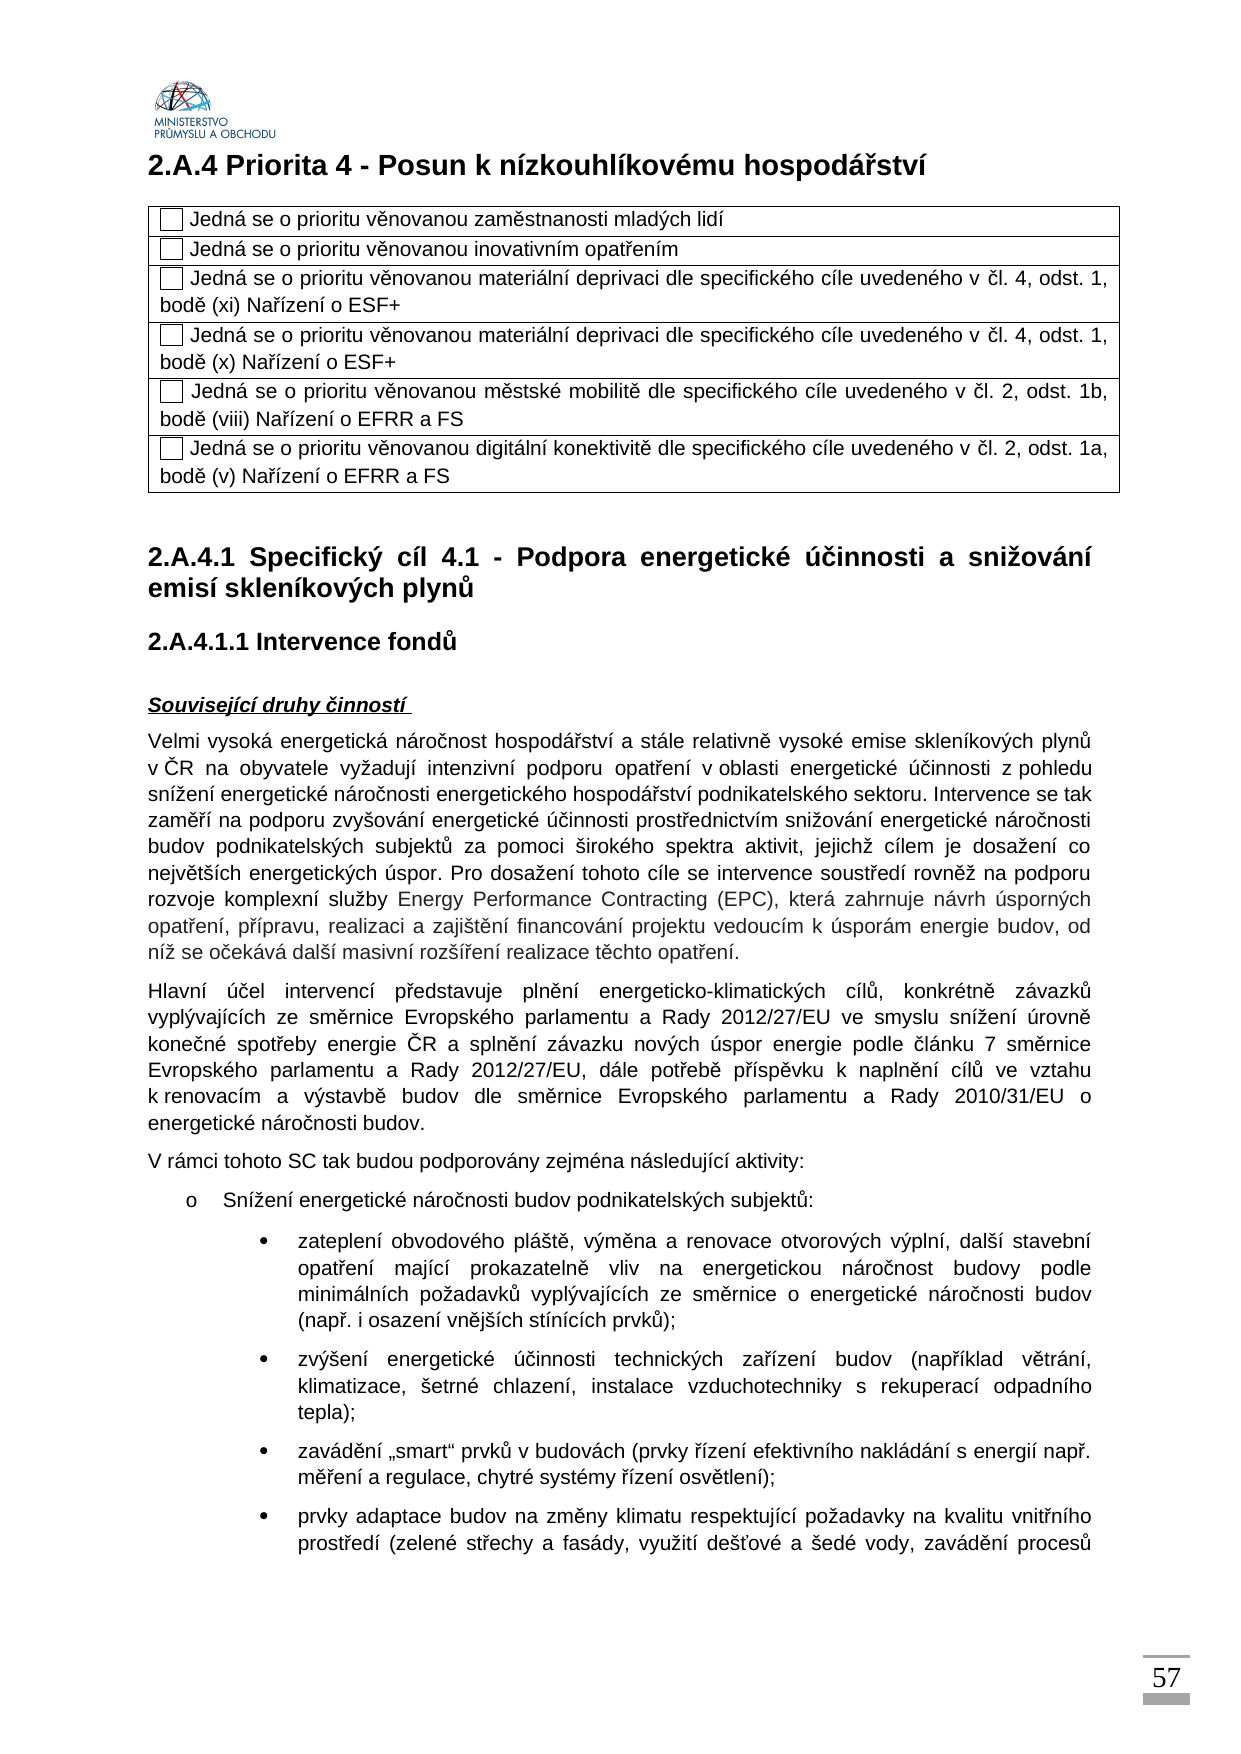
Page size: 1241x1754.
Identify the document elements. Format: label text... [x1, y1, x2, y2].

text Hlavní účel intervencí představuje plnění energeticko-klimatických cílů, konkrétně závazků vyplývajících ze směrnice Evropského parlamentu a Rady 2012/27/EU ve smyslu snížení úrovně konečné spotřeby energie ČR a splnění závazku nových úspor energie podle článku 7 směrnice Evropského parlamentu a Rady 2012/27/EU, dále potřebě příspěvku k naplnění cílů ve vztahu k renovacím a výstavbě budov dle směrnice Evropského parlamentu a Rady 2010/31/EU o energetické náročnosti budov. [148, 979, 1092, 1134]
table_cell Jedná se o prioritu věnovanou materiální deprivaci dle specifického cíle uvedeného v čl. 4, odst. 1, bodě (xi) Nařízení o ESF+ [149, 266, 1119, 322]
table_cell Jedná se o prioritu věnovanou městské mobilitě dle specifického cíle uvedeného v čl. 2, odst. 1b, bodě (viii) Nařízení o EFRR a FS [149, 379, 1119, 435]
text Velmi vysoká energetická náročnost hospodářství a stále relativně vysoké emise skleníkových plynů v ČR na obyvatele vyžadují intenzivní podporu opatření v oblasti energetické účinnosti z pohledu snížení energetické náročnosti energetického hospodářství podnikatelského sektoru. Intervence se tak zaměří na podporu zvyšování energetické účinnosti prostřednictvím snižování energetické náročnosti budov podnikatelských subjektů za pomoci širokého spektra aktivit, jejichž cílem je dosažení co největších energetických úspor. Pro dosažení tohoto cíle se intervence soustředí rovněž na podporu rozvoje komplexní služby Energy Performance Contracting (EPC), která zahrnuje návrh úsporných opatření, přípravu, realizaci a zajištění financování projektu vedoucím k úsporám energie budov, od níž se očekává další masivní rozšíření realizace těchto opatření. [148, 729, 1092, 914]
list zateplení obvodového pláště, výměna a renovace otvorových výplní, další stavební opatření mající prokazatelně vliv na energetickou náročnost budovy podle minimálních požadavků vyplývajících ze směrnice o energetické náročnosti budov (např. i osazení vnějších stínících prvků); [260, 1229, 1092, 1332]
text Související druhy činností [148, 692, 1092, 716]
text 2.A.4.1 Specifický cíl 4.1 - Podpora energetické účinnosti a snižování emisí skleníkových plynů [148, 541, 1092, 603]
text 2.A.4.1.1 Intervence fondů [148, 627, 1092, 656]
list zvýšení energetické účinnosti technických zařízení budov (například větrání, klimatizace, šetrné chlazení, instalace vzduchotechniky s rekuperací odpadního tepla); [260, 1347, 1092, 1424]
list zavádění „smart“ prvků v budovách (prvky řízení efektivního nakládání s energií např. měření a regulace, chytré systémy řízení osvětlení); [260, 1439, 1092, 1489]
table_header Jedná se o prioritu věnovanou zaměstnanosti mladých lidí [149, 207, 1119, 236]
text 2.A.4 Priorita 4 - Posun k nízkouhlíkovému hospodářství [148, 148, 1092, 181]
table_cell Jedná se o prioritu věnovanou digitální konektivitě dle specifického cíle uvedeného v čl. 2, odst. 1a, bodě (v) Nařízení o EFRR a FS [149, 436, 1119, 492]
picture [147, 73, 283, 146]
text V rámci tohoto SC tak budou podporovány zejména následující aktivity: [148, 1149, 1092, 1173]
list Snížení energetické náročnosti budov podnikatelských subjektů: [185, 1188, 1092, 1214]
table_cell Jedná se o prioritu věnovanou materiální deprivaci dle specifického cíle uvedeného v čl. 4, odst. 1, bodě (x) Nařízení o ESF+ [149, 323, 1119, 378]
table_cell Jedná se o prioritu věnovanou inovativním opatřením [149, 237, 1119, 265]
